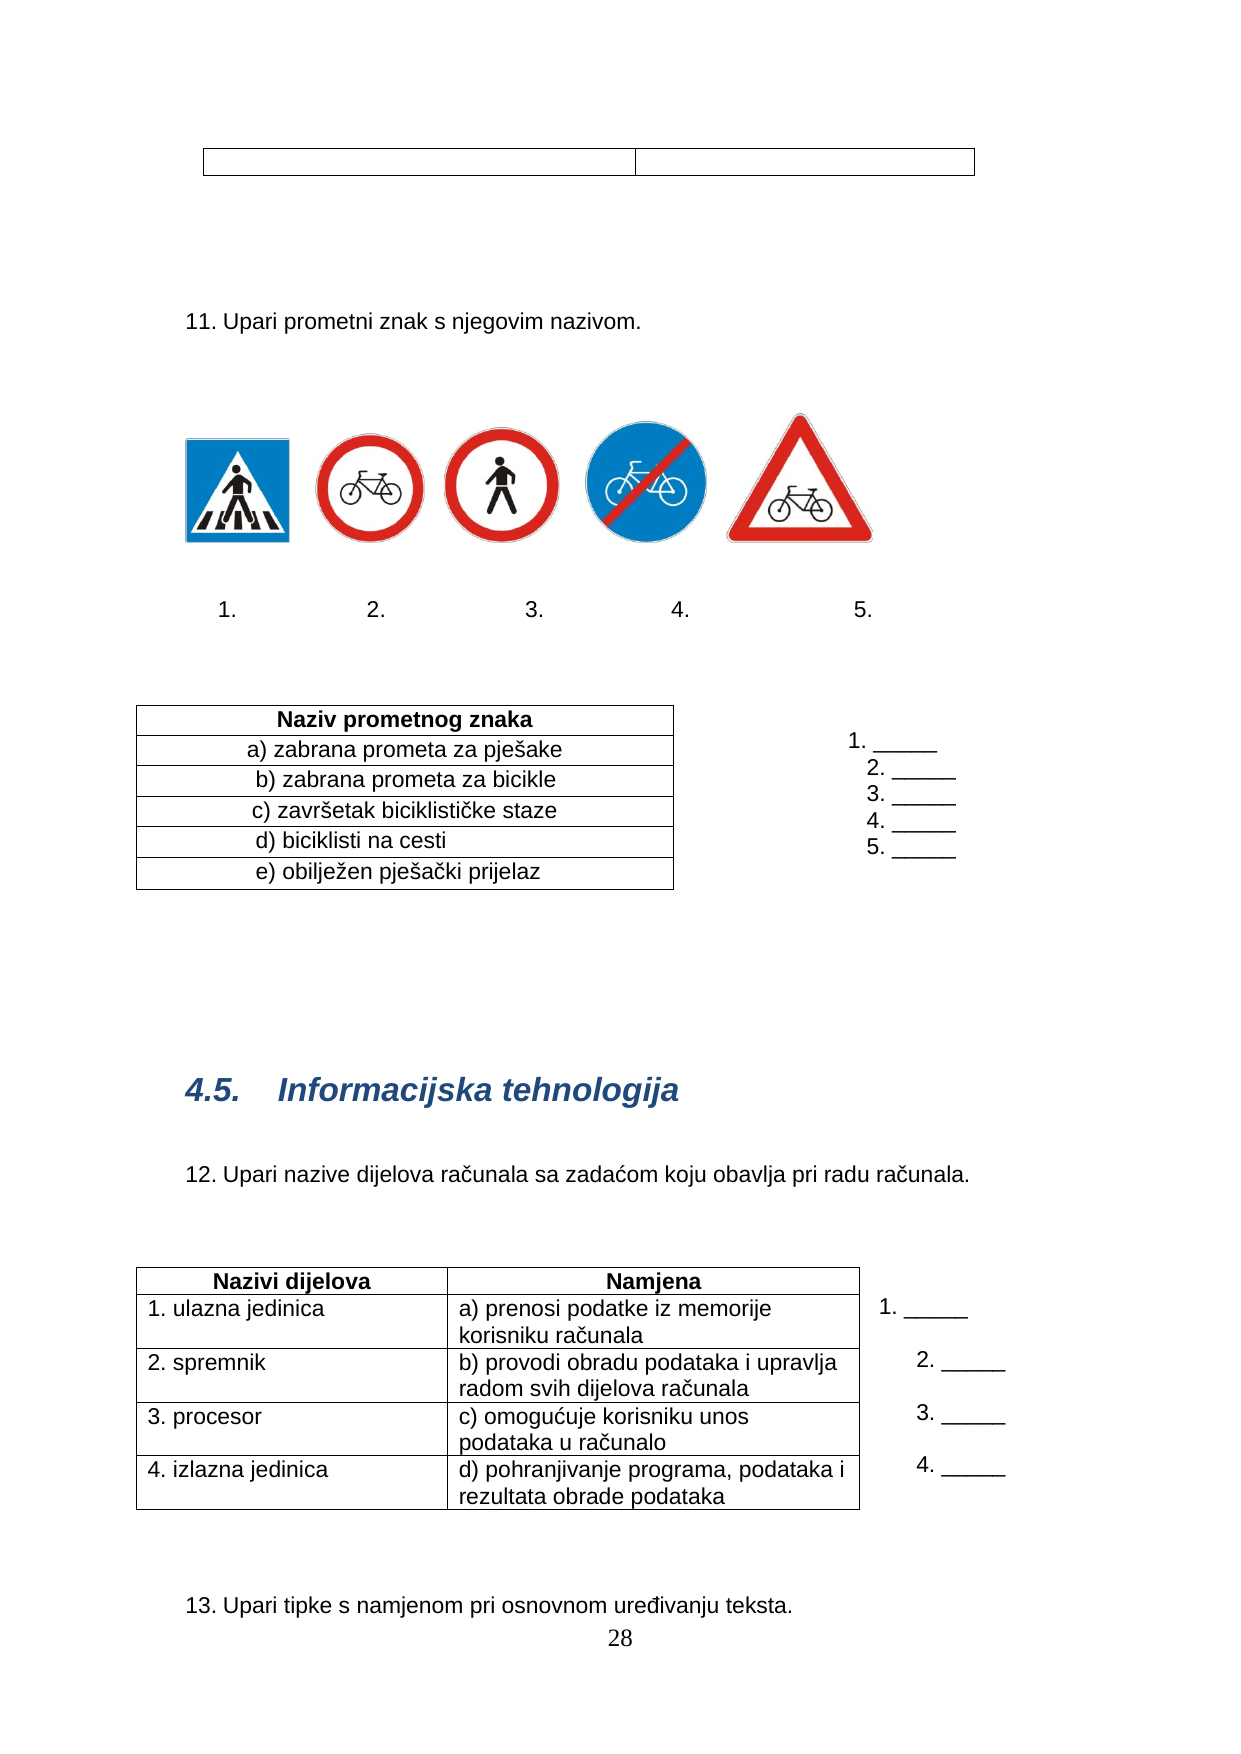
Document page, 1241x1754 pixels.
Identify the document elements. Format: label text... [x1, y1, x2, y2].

table_header Nazivi dijelova [137, 1268, 447, 1294]
text 1. 2. 3. 4. 5. [148, 596, 1092, 622]
table_cell [636, 149, 974, 175]
table_cell c) završetak biciklističke staze [137, 797, 673, 826]
table_cell 1. ulazna jedinica [137, 1295, 447, 1348]
text 4. _____ [674, 807, 1092, 833]
table_header Naziv prometnog znaka [137, 706, 673, 735]
picture [726, 413, 873, 543]
table_cell b) provodi obradu podataka i upravlja radom svih dijelova računala [448, 1349, 859, 1402]
text 3. _____ [674, 780, 1092, 807]
table_cell 2. spremnik [137, 1349, 447, 1402]
picture [585, 421, 707, 543]
table_cell 4. izlazna jedinica [137, 1456, 447, 1509]
list Upari prometni znak s njegovim nazivom. [185, 308, 1092, 334]
table_cell d) biciklisti na cesti [137, 827, 673, 857]
text 1. _____ [674, 727, 1092, 754]
table_cell c) omogućuje korisniku unos podataka u računalo [448, 1403, 859, 1455]
picture [443, 427, 560, 543]
list Upari tipke s namjenom pri osnovnom uređivanju teksta. [185, 1592, 1092, 1618]
picture [185, 438, 290, 543]
table_cell a) prenosi podatke iz memorije korisniku računala [448, 1295, 859, 1348]
text 1. _____ [860, 1293, 1092, 1319]
picture [315, 433, 425, 543]
table_header Namjena [448, 1268, 859, 1294]
text 3. _____ [860, 1398, 1092, 1425]
text 4. _____ [185, 1451, 1092, 1539]
text 4.5. Informacijska tehnologija [185, 1070, 1092, 1108]
text 5. _____ [674, 833, 1092, 859]
text 2. _____ [674, 754, 1092, 780]
table_cell d) pohranjivanje programa, podataka i rezultata obrade podataka [448, 1456, 859, 1509]
text 2. _____ [860, 1346, 1092, 1372]
list Upari nazive dijelova računala sa zadaćom koju obavlja pri radu računala. [185, 1161, 1092, 1188]
table_cell a) zabrana prometa za pješake [137, 736, 673, 765]
table_cell 3. procesor [137, 1403, 447, 1455]
table_cell e) obilježen pješački prijelaz [137, 858, 673, 889]
table_cell b) zabrana prometa za bicikle [137, 766, 673, 796]
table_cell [204, 149, 635, 175]
